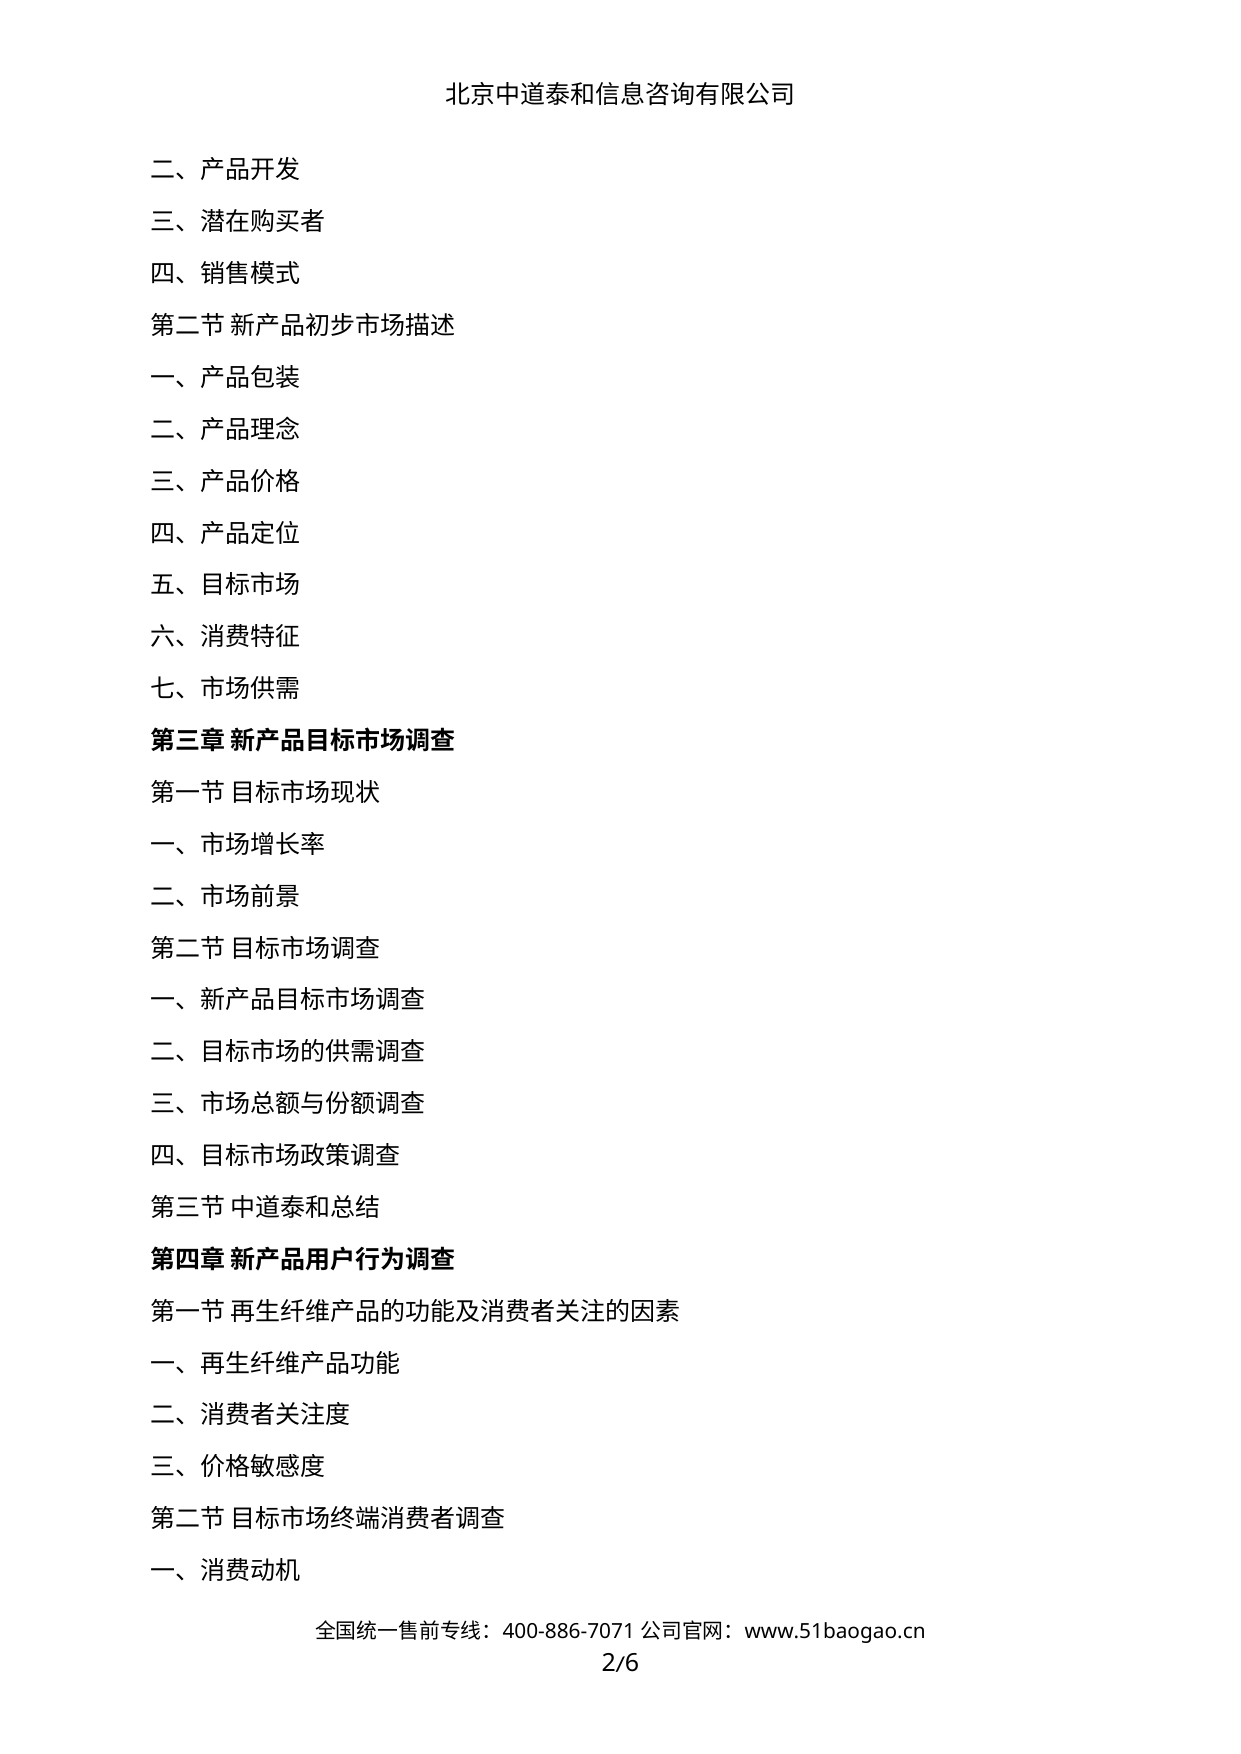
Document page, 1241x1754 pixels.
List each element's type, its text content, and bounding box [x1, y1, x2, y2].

text 四、目标市场政策调查 [150, 1136, 1090, 1172]
text 二、目标市场的供需调查 [150, 1032, 1090, 1068]
text 六、消费特征 [150, 617, 1090, 653]
text 四、产品定位 [150, 513, 1090, 549]
text 二、产品理念 [150, 409, 1090, 446]
text 三、产品价格 [150, 461, 1090, 497]
text 第四章 新产品用户行为调查 [150, 1239, 1090, 1276]
text 第二节 新产品初步市场描述 [150, 306, 1090, 342]
text 三、市场总额与份额调查 [150, 1084, 1090, 1120]
text 七、市场供需 [150, 669, 1090, 705]
text 第一节 再生纤维产品的功能及消费者关注的因素 [150, 1291, 1090, 1327]
text 二、市场前景 [150, 876, 1090, 912]
text 四、销售模式 [150, 254, 1090, 290]
text 第三章 新产品目标市场调查 [150, 721, 1090, 757]
text 一、再生纤维产品功能 [150, 1343, 1090, 1379]
text 一、新产品目标市场调查 [150, 980, 1090, 1016]
text 第一节 目标市场现状 [150, 772, 1090, 809]
text 五、目标市场 [150, 565, 1090, 601]
text 第二节 目标市场调查 [150, 928, 1090, 964]
text 二、产品开发 [150, 150, 1090, 186]
text 第二节 目标市场终端消费者调查 [150, 1499, 1090, 1535]
text 三、潜在购买者 [150, 202, 1090, 238]
text 第三节 中道泰和总结 [150, 1187, 1090, 1224]
text 一、产品包装 [150, 357, 1090, 394]
text 二、消费者关注度 [150, 1395, 1090, 1431]
text 三、价格敏感度 [150, 1447, 1090, 1483]
text 一、消费动机 [150, 1551, 1090, 1587]
text 一、市场增长率 [150, 824, 1090, 861]
